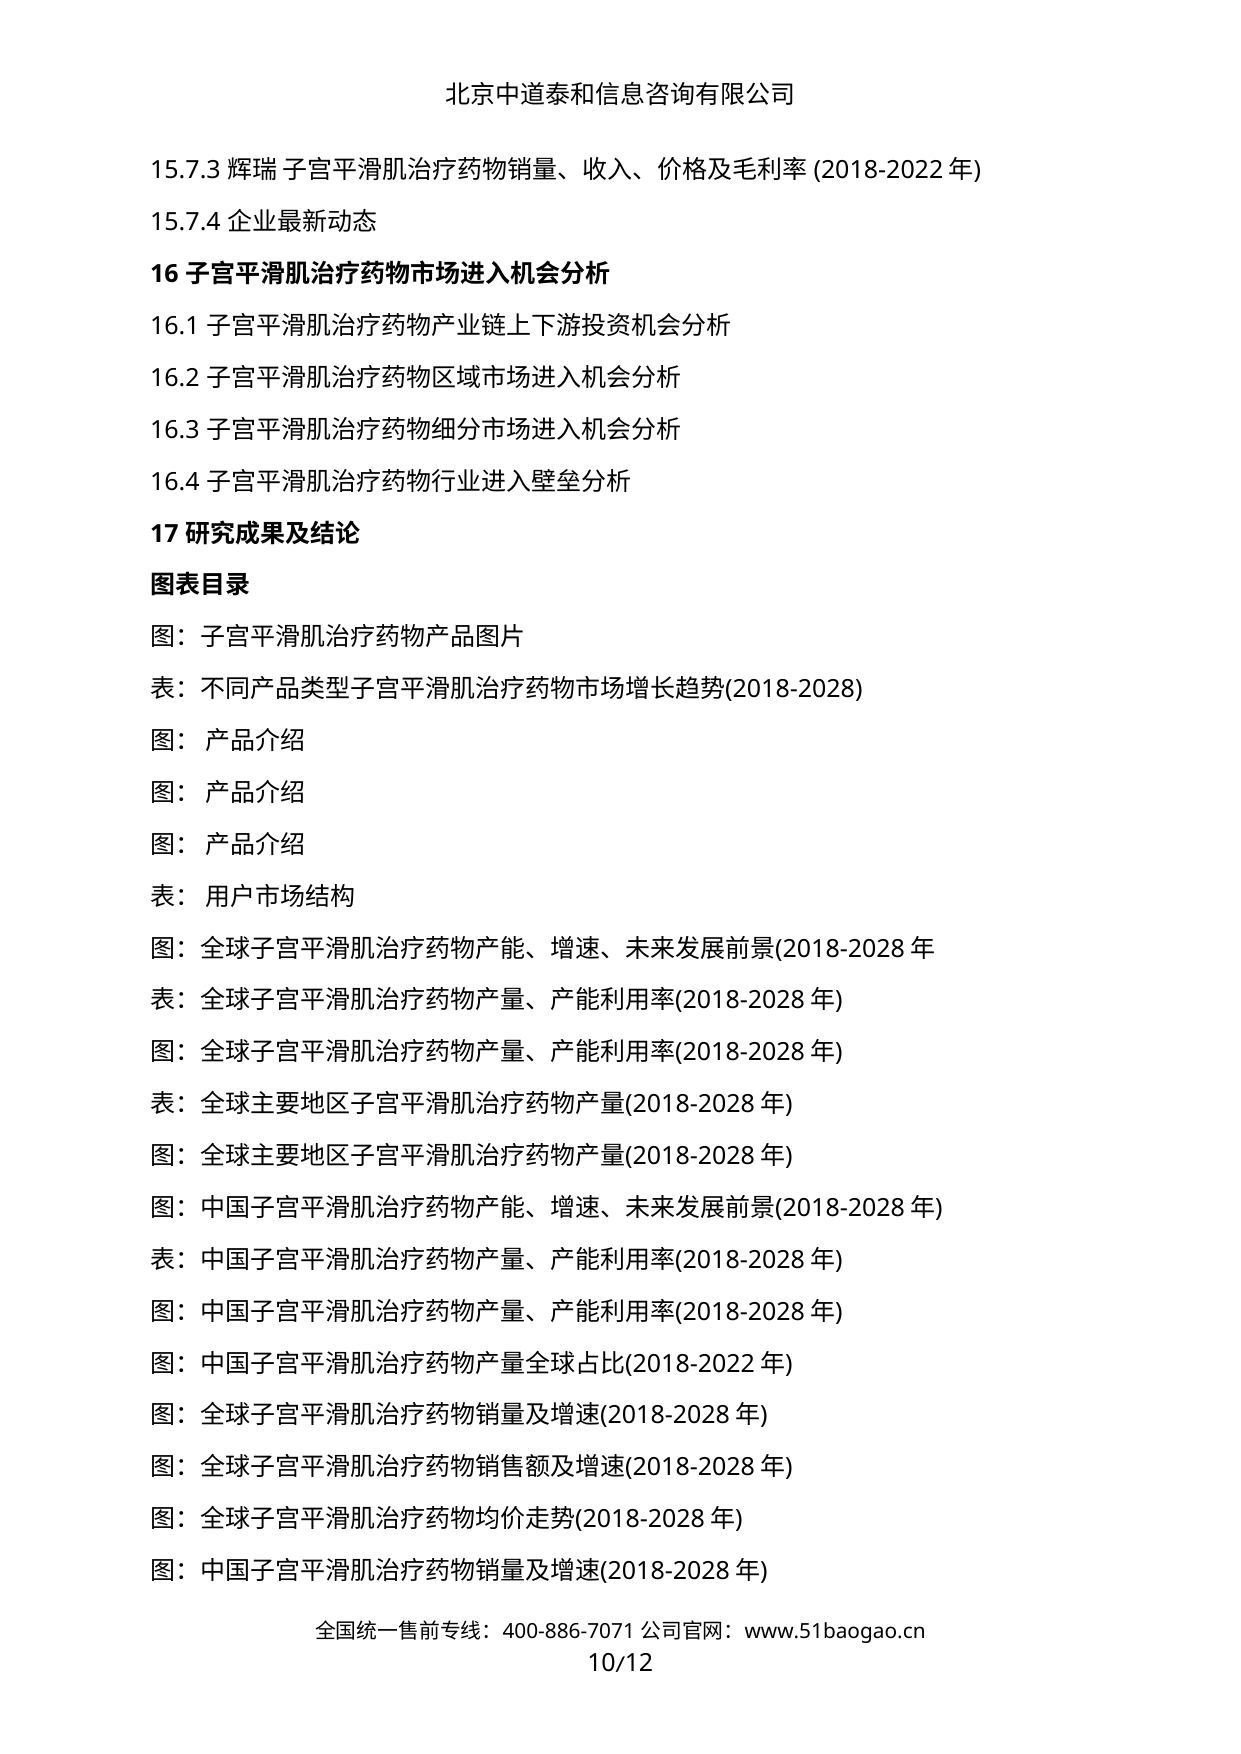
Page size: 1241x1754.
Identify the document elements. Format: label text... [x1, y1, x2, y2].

text 16.1 子宫平滑肌治疗药物产业链上下游投资机会分析 [150, 306, 1090, 342]
text 图：全球主要地区子宫平滑肌治疗药物产量(2018-2028年) [150, 1136, 1090, 1172]
text 15.7.3 辉瑞 子宫平滑肌治疗药物销量、收入、价格及毛利率 (2018-2022年) [150, 150, 1090, 186]
text 图：全球子宫平滑肌治疗药物产能、增速、未来发展前景(2018-2028年 [150, 928, 1090, 964]
text 图：中国子宫平滑肌治疗药物产量、产能利用率(2018-2028年) [150, 1291, 1090, 1327]
text 表：中国子宫平滑肌治疗药物产量、产能利用率(2018-2028年) [150, 1239, 1090, 1276]
text 图：中国子宫平滑肌治疗药物产能、增速、未来发展前景(2018-2028年) [150, 1187, 1090, 1224]
text 16.4 子宫平滑肌治疗药物行业进入壁垒分析 [150, 461, 1090, 497]
text 16.3 子宫平滑肌治疗药物细分市场进入机会分析 [150, 409, 1090, 446]
text 图：中国子宫平滑肌治疗药物销量及增速(2018-2028年) [150, 1551, 1090, 1587]
text 图：全球子宫平滑肌治疗药物产量、产能利用率(2018-2028年) [150, 1032, 1090, 1068]
text 17 研究成果及结论 [150, 513, 1090, 549]
text 图：全球子宫平滑肌治疗药物销售额及增速(2018-2028年) [150, 1447, 1090, 1483]
text 图：中国子宫平滑肌治疗药物产量全球占比(2018-2022年) [150, 1343, 1090, 1379]
text 表：不同产品类型子宫平滑肌治疗药物市场增长趋势(2018-2028) [150, 669, 1090, 705]
text 图：全球子宫平滑肌治疗药物均价走势(2018-2028年) [150, 1499, 1090, 1535]
text 16.2 子宫平滑肌治疗药物区域市场进入机会分析 [150, 357, 1090, 394]
text 图：子宫平滑肌治疗药物产品图片 [150, 617, 1090, 653]
text 表：全球子宫平滑肌治疗药物产量、产能利用率(2018-2028年) [150, 980, 1090, 1016]
text 15.7.4 企业最新动态 [150, 202, 1090, 238]
text 图： 产品介绍 [150, 721, 1090, 757]
text 表： 用户市场结构 [150, 876, 1090, 912]
text 图： 产品介绍 [150, 772, 1090, 809]
text 图： 产品介绍 [150, 824, 1090, 861]
text 图表目录 [150, 565, 1090, 601]
text 16 子宫平滑肌治疗药物市场进入机会分析 [150, 254, 1090, 290]
text 表：全球主要地区子宫平滑肌治疗药物产量(2018-2028年) [150, 1084, 1090, 1120]
text 图：全球子宫平滑肌治疗药物销量及增速(2018-2028年) [150, 1395, 1090, 1431]
